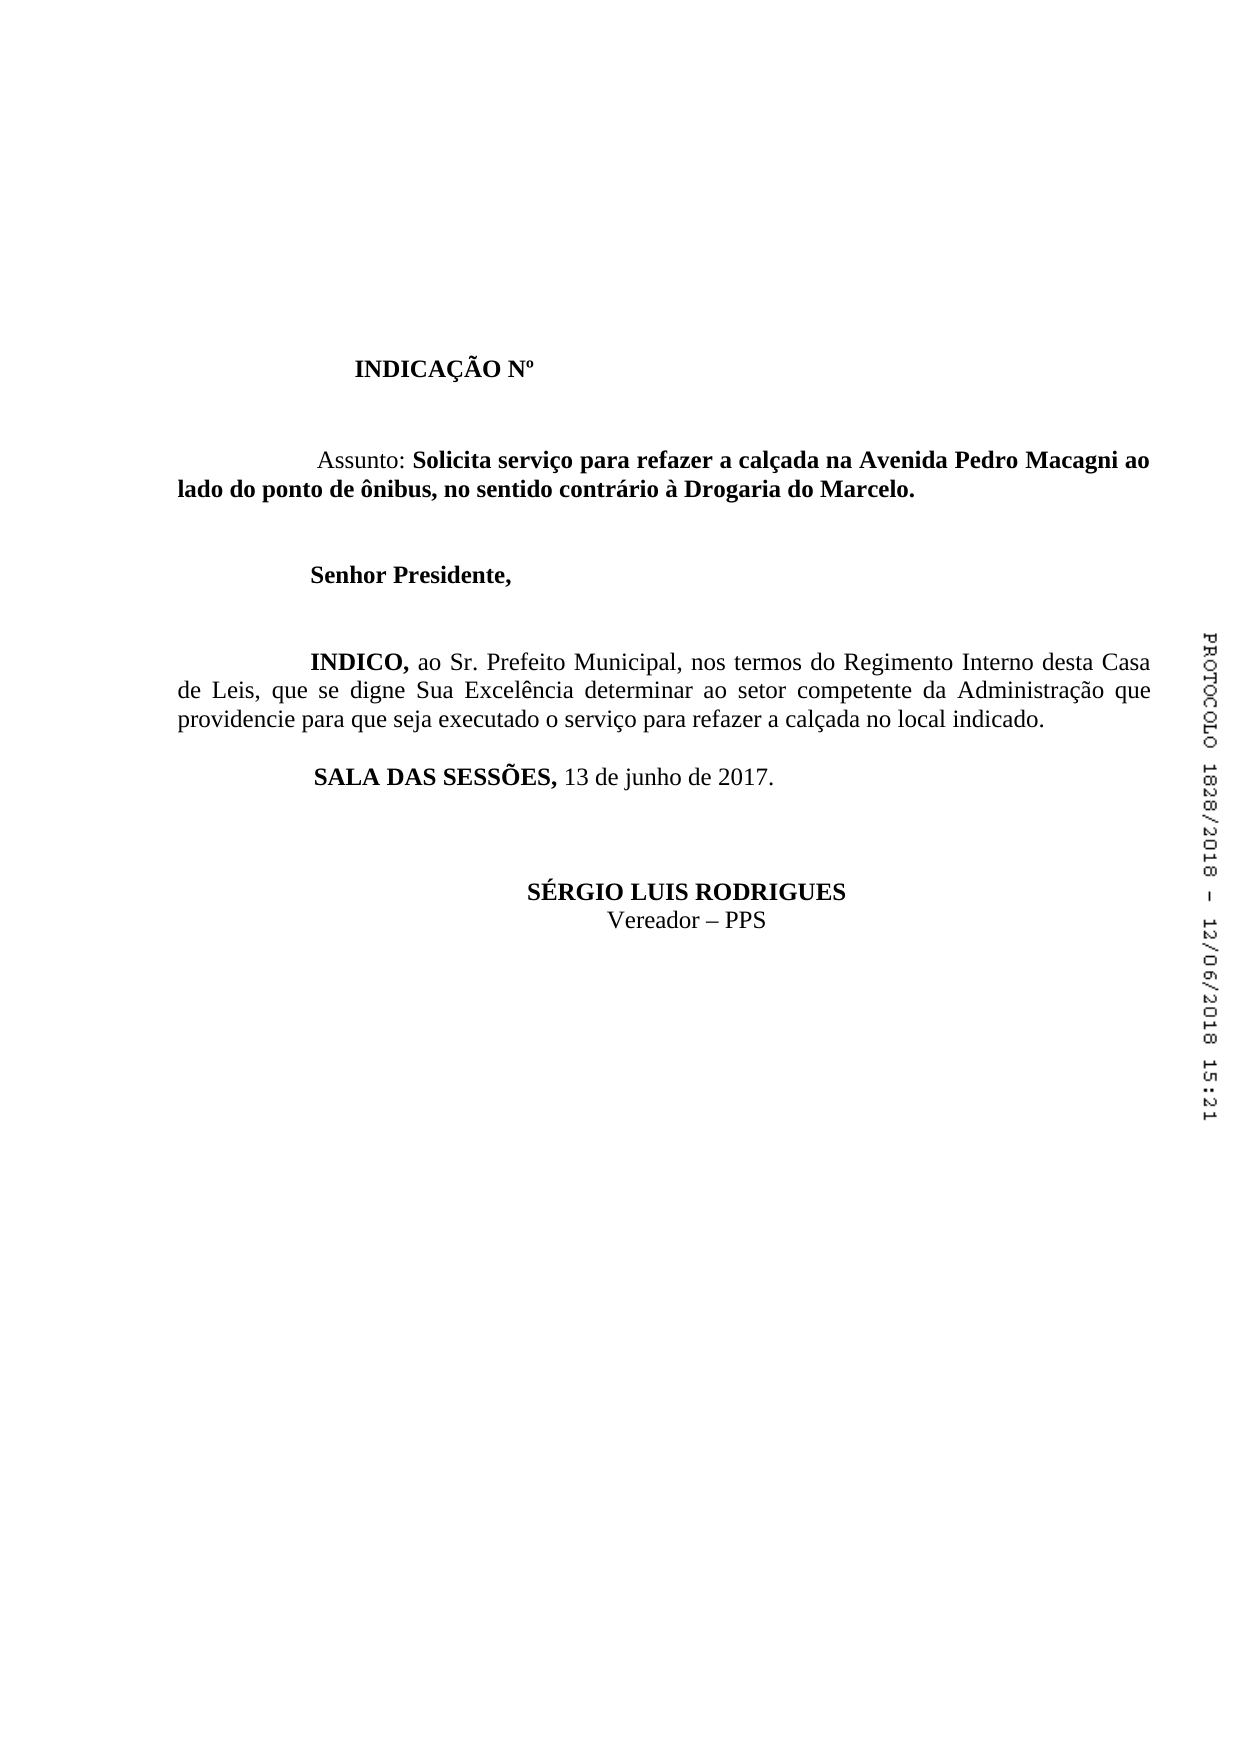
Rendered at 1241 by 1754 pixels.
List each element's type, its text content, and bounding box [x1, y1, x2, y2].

text INDICO, ao Sr. Prefeito Municipal, nos termos do Regimento Interno desta Casa de Leis, que se digne Sua Excelência determinar ao setor competente da Administração que providencie para que seja executado o serviço para refazer a calçada no local indicado. [177, 647, 1152, 733]
text SALA DAS SESSÕES, 13 de junho de 2017. [88, 762, 1078, 790]
subtitle SÉRGIO LUIS RODRIGUES [295, 877, 1078, 905]
text Senhor Presidente, [310, 560, 1063, 589]
subtitle INDICAÇÃO Nº [354, 354, 1078, 383]
subtitle Vereador – PPS [295, 905, 1078, 934]
picture [1177, 629, 1241, 1125]
text Assunto: Solicita serviço para refazer a calçada na Avenida Pedro Macagni ao lado do ponto de ônibus, no sentido contrário à Drogaria do Marcelo. [177, 445, 1152, 503]
